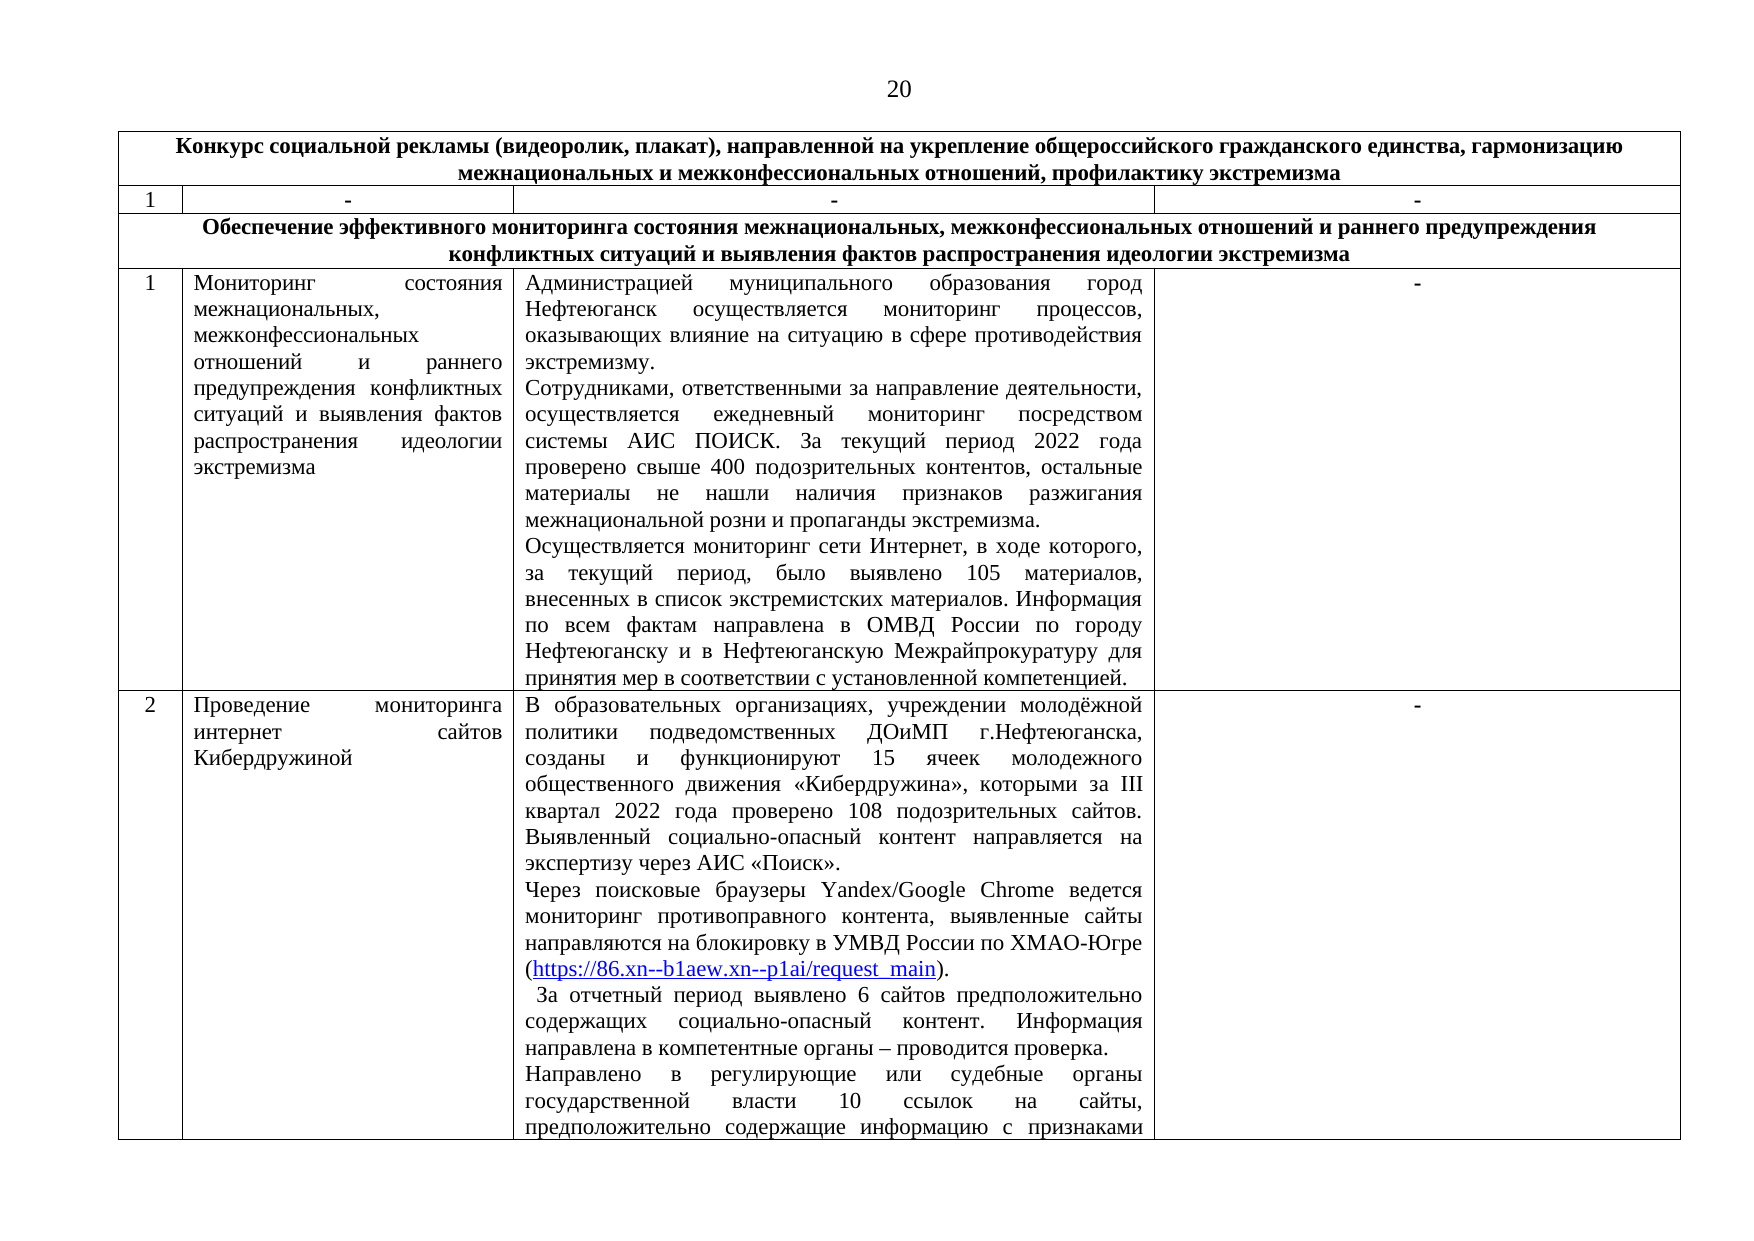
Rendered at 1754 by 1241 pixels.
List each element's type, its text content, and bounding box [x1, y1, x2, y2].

table_cell Администрацией муниципального образования город Нефтеюганск осуществляется мониторинг процессов, оказывающих влияние на ситуацию в сфере противодействия экстремизму. Сотрудниками, ответственными за направление деятельности, осуществляется ежедневный мониторинг посредством системы АИС ПОИСК. За текущий период 2022 года проверено свыше 400 подозрительных контентов, остальные материалы не нашли наличия признаков разжигания межнациональной розни и пропаганды экстремизма. Осуществляется мониторинг сети Интернет, в ходе которого, за текущий период, было выявлено 105 материалов, внесенных в список экстремистских материалов. Информация по всем фактам направлена в ОМВД России по городу Нефтеюганску и в Нефтеюганскую Межрайпрокуратуру для принятия мер в соответствии с установленной компетенцией. [514, 269, 1154, 690]
table_cell - [514, 186, 1154, 212]
table_cell Конкурс социальной рекламы (видеоролик, плакат), направленной на укрепление общероссийского гражданского единства, гармонизацию межнациональных и межконфессиональных отношений, профилактику экстремизма [119, 132, 1680, 185]
table_cell 1 [119, 269, 182, 690]
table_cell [183, 691, 513, 1139]
table_cell - [183, 186, 513, 212]
table_cell Обеспечение эффективного мониторинга состояния межнациональных, межконфессиональных отношений и раннего предупреждения конфликтных ситуаций и выявления фактов распространения идеологии экстремизма [119, 214, 1680, 268]
table_cell - [1155, 269, 1680, 690]
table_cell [514, 691, 1154, 1139]
table_cell - [1155, 186, 1680, 212]
table_cell Мониторинг состояния межнациональных, межконфессиональных отношений и раннего предупреждения конфликтных ситуаций и выявления фактов распространения идеологии экстремизма [183, 269, 513, 690]
table_cell - [1155, 691, 1680, 1139]
table_cell 2 [119, 691, 182, 1139]
table_cell 1 [119, 186, 182, 212]
